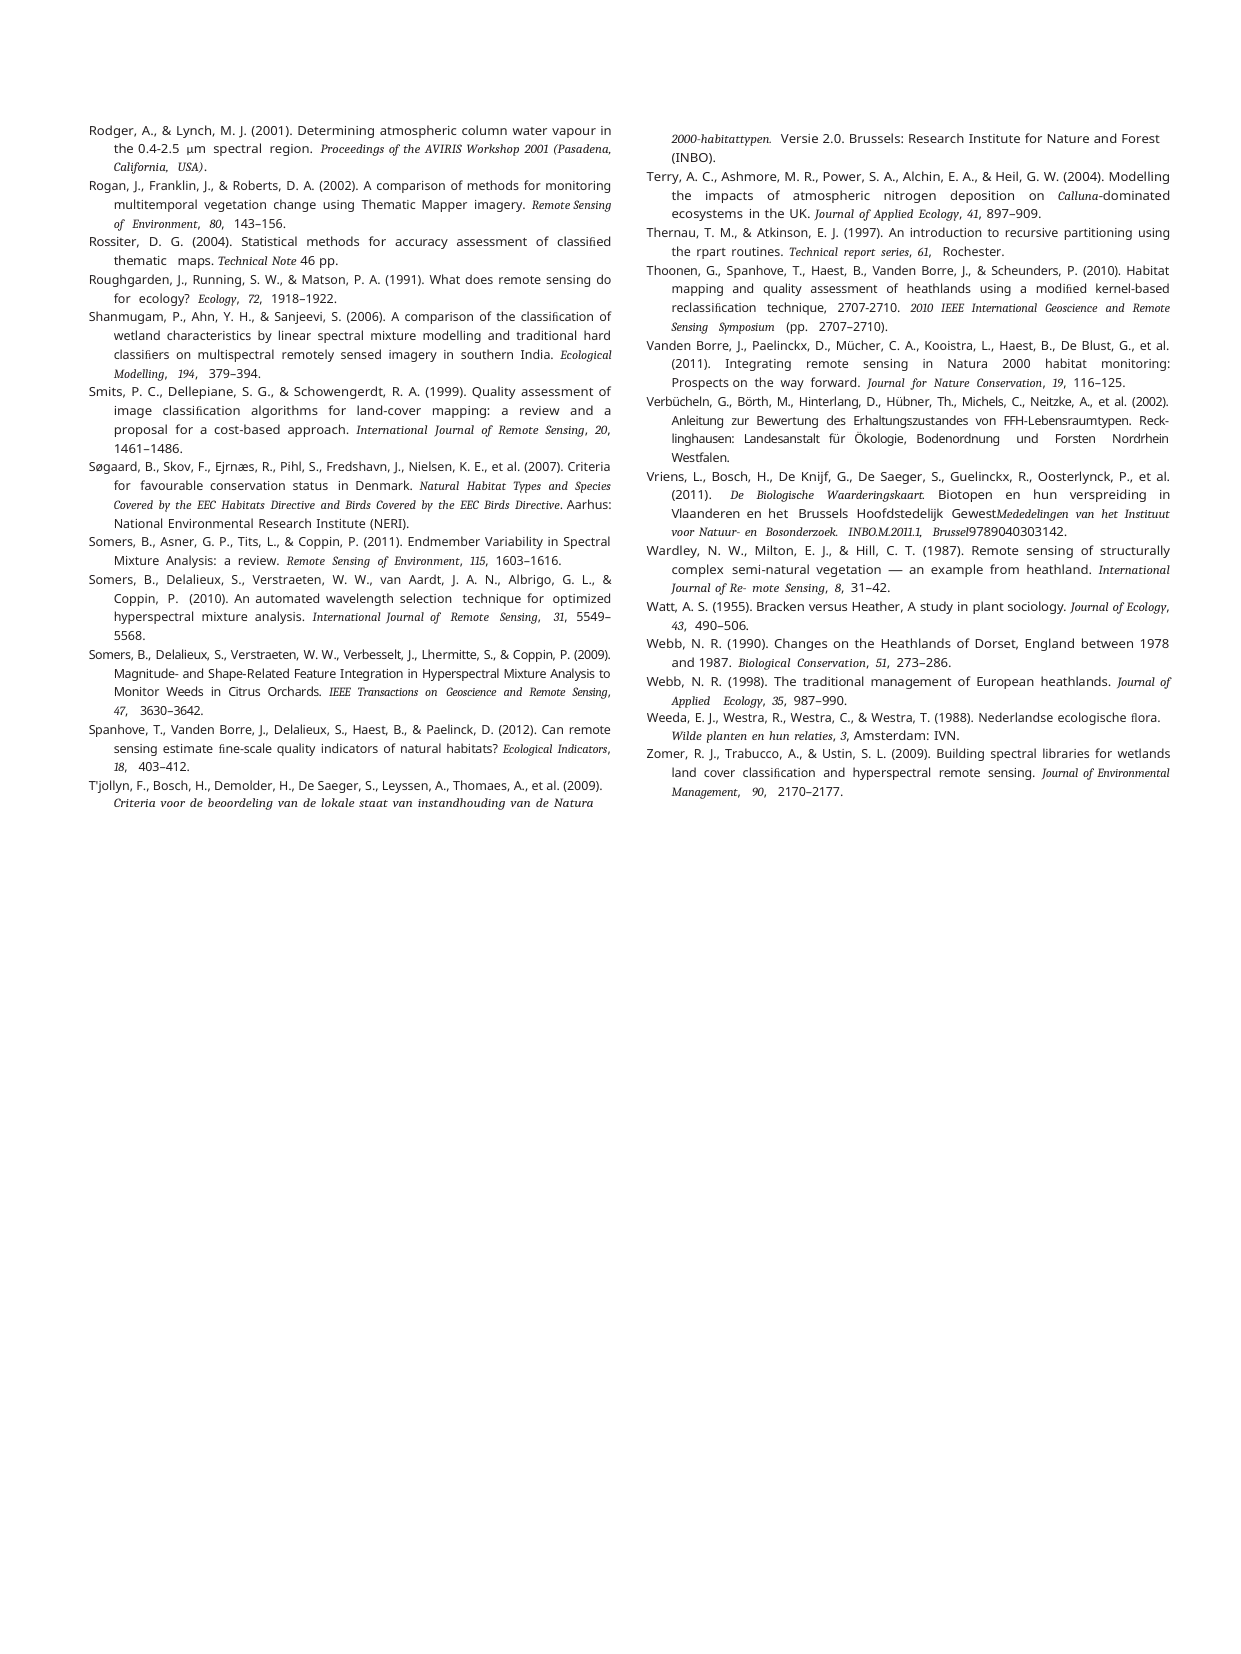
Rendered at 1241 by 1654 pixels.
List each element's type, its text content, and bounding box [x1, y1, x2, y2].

text 2000-habitattypen. Versie 2.0. Brussels: Research Institute for Nature and Forest (INBO). [671, 130, 1182, 166]
text Verbücheln, G., Börth, M., Hinterlang, D., Hübner, Th., Michels, C., Neitzke, A., et al. (2002). Anleitung zur Bewertung des Erhaltungszustandes von FFH-Lebensraumtypen. Reck- linghausen: Landesanstalt für Ökologie, Bodenordnung und Forsten Nordrhein Westfalen. [646, 393, 1170, 466]
text Wilde planten en hun relaties, 3, Amsterdam: IVN. [671, 727, 1182, 744]
text Somers, B., Asner, G. P., Tits, L., & Coppin, P. (2011). Endmember Variability in Spectral Mixture Analysis: a review. Remote Sensing of Environment, 115, 1603–1616. [88, 533, 611, 569]
text Rodger, A., & Lynch, M. J. (2001). Determining atmospheric column water vapour in the 0.4-2.5 μm spectral region. Proceedings of the AVIRIS Workshop 2001 (Pasadena, California, USA). [88, 122, 611, 176]
text Webb, N. R. (1998). The traditional management of European heathlands. Journal of Applied Ecology, 35, 987–990. [646, 673, 1170, 709]
text Shanmugam, P., Ahn, Y. H., & Sanjeevi, S. (2006). A comparison of the classiﬁcation of wetland characteristics by linear spectral mixture modelling and traditional hard classiﬁers on multispectral remotely sensed imagery in southern India. Ecological Modelling, 194, 379–394. [88, 308, 612, 382]
text Vriens, L., Bosch, H., De Knijf, G., De Saeger, S., Guelinckx, R., Oosterlynck, P., et al. (2011). De Biologische Waarderingskaart. Biotopen en hun verspreiding in Vlaanderen en het Brussels Hoofdstedelijk GewestMededelingen van het Instituut voor Natuur- en Bosonderzoek. INBO.M.2011.1, Brussel9789040303142. [646, 468, 1170, 541]
text Roughgarden, J., Running, S. W., & Matson, P. A. (1991). What does remote sensing do for ecology? Ecology, 72, 1918–1922. [88, 271, 612, 307]
text Vanden Borre, J., Paelinckx, D., Mücher, C. A., Kooistra, L., Haest, B., De Blust, G., et al. (2011). Integrating remote sensing in Natura 2000 habitat monitoring: Prospects on the way forward. Journal for Nature Conservation, 19, 116–125. [646, 337, 1170, 391]
text Rogan, J., Franklin, J., & Roberts, D. A. (2002). A comparison of methods for monitoring multitemporal vegetation change using Thematic Mapper imagery. Remote Sensing of Environment, 80, 143–156. [88, 177, 612, 232]
text Criteria voor de beoordeling van de lokale staat van instandhouding van de Natura [113, 796, 612, 811]
text Søgaard, B., Skov, F., Ejrnæs, R., Pihl, S., Fredshavn, J., Nielsen, K. E., et al. (2007). Criteria for favourable conservation status in Denmark. Natural Habitat Types and Species Covered by the EEC Habitats Directive and Birds Covered by the EEC Birds Directive. Aarhus: National Environmental Research Institute (NERI). [88, 458, 612, 532]
text Zomer, R. J., Trabucco, A., & Ustin, S. L. (2009). Building spectral libraries for wetlands land cover classiﬁcation and hyperspectral remote sensing. Journal of Environmental Management, 90, 2170–2177. [646, 745, 1170, 800]
text Terry, A. C., Ashmore, M. R., Power, S. A., Alchin, E. A., & Heil, G. W. (2004). Modelling the impacts of atmospheric nitrogen deposition on Calluna-dominated ecosystems in the UK. Journal of Applied Ecology, 41, 897–909. [646, 168, 1170, 222]
text Wardley, N. W., Milton, E. J., & Hill, C. T. (1987). Remote sensing of structurally complex semi-natural vegetation — an example from heathland. International Journal of Re- mote Sensing, 8, 31–42. [646, 542, 1170, 597]
text Somers, B., Delalieux, S., Verstraeten, W. W., Verbesselt, J., Lhermitte, S., & Coppin, P. (2009). Magnitude- and Shape-Related Feature Integration in Hyperspectral Mixture Analysis to Monitor Weeds in Citrus Orchards. IEEE Transactions on Geoscience and Remote Sensing, 47, 3630–3642. [88, 646, 612, 719]
text Smits, P. C., Dellepiane, S. G., & Schowengerdt, R. A. (1999). Quality assessment of image classiﬁcation algorithms for land-cover mapping: a review and a proposal for a cost-based approach. International Journal of Remote Sensing, 20, 1461–1486. [88, 383, 612, 457]
text Thoonen, G., Spanhove, T., Haest, B., Vanden Borre, J., & Scheunders, P. (2010). Habitat mapping and quality assessment of heathlands using a modiﬁed kernel-based reclassiﬁcation technique, 2707-2710. 2010 IEEE International Geoscience and Remote Sensing Symposium (pp. 2707–2710). [646, 262, 1170, 335]
text Watt, A. S. (1955). Bracken versus Heather, A study in plant sociology. Journal of Ecology, 43, 490–506. [646, 598, 1170, 634]
text Rossiter, D. G. (2004). Statistical methods for accuracy assessment of classiﬁed thematic maps. Technical Note 46 pp. [88, 233, 612, 269]
text Webb, N. R. (1990). Changes on the Heathlands of Dorset, England between 1978 and 1987. Biological Conservation, 51, 273–286. [646, 635, 1170, 671]
text Spanhove, T., Vanden Borre, J., Delalieux, S., Haest, B., & Paelinck, D. (2012). Can remote sensing estimate ﬁne-scale quality indicators of natural habitats? Ecological Indicators, 18, 403–412. [88, 721, 612, 776]
text T'jollyn, F., Bosch, H., Demolder, H., De Saeger, S., Leyssen, A., Thomaes, A., et al. (2009). [88, 777, 612, 794]
text Thernau, T. M., & Atkinson, E. J. (1997). An introduction to recursive partitioning using the rpart routines. Technical report series, 61, Rochester. [646, 224, 1170, 260]
text Somers, B., Delalieux, S., Verstraeten, W. W., van Aardt, J. A. N., Albrigo, G. L., & Coppin, P. (2010). An automated wavelength selection technique for optimized hyperspectral mixture analysis. International Journal of Remote Sensing, 31, 5549–5568. [88, 571, 612, 644]
text Weeda, E. J., Westra, R., Westra, C., & Westra, T. (1988). Nederlandse ecologische ﬂora. [647, 710, 1182, 725]
